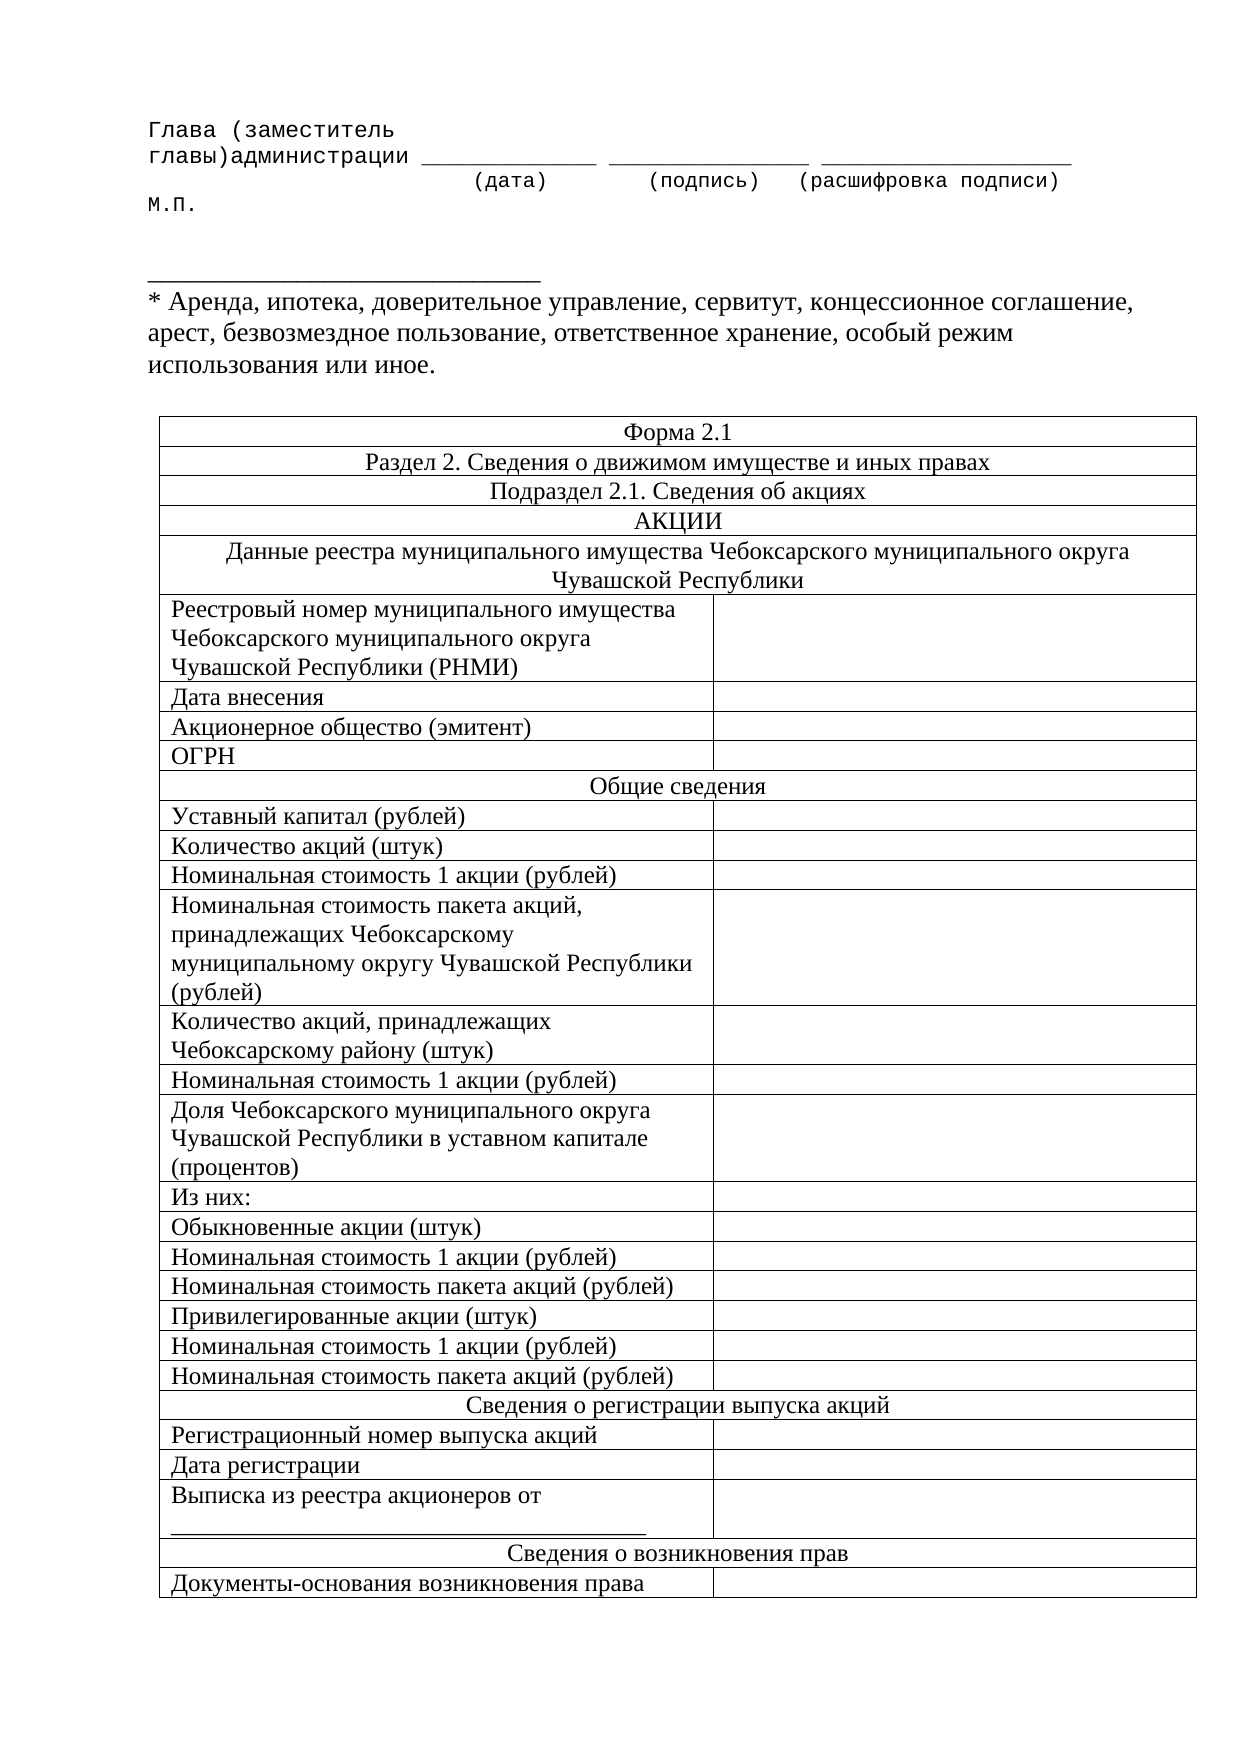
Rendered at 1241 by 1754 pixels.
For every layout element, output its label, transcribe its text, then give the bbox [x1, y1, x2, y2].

table_cell ОГРН [160, 741, 713, 770]
table_cell Номинальная стоимость пакета акций (рублей) [160, 1271, 713, 1300]
table_cell [714, 682, 1196, 711]
table_header Форма 2.1 [160, 417, 1196, 446]
table_cell [714, 1480, 1196, 1537]
table_cell [714, 1361, 1196, 1389]
table_cell Дата регистрации [160, 1450, 713, 1479]
table_cell Количество акций, принадлежащих Чебоксарскому району (штук) [160, 1006, 713, 1064]
table_cell [714, 1450, 1196, 1479]
table_cell [714, 595, 1196, 681]
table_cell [160, 1568, 713, 1597]
table_cell Раздел 2. Сведения о движимом имуществе и иных правах [160, 447, 1196, 475]
table_cell [714, 1568, 1196, 1597]
table_cell Привилегированные акции (штук) [160, 1301, 713, 1330]
text главы)администрации ______________ ________________ ____________________ [148, 144, 1152, 170]
table_cell [714, 1212, 1196, 1241]
table_cell Доля Чебоксарского муниципального округа Чувашской Республики в уставном капитале (процентов) [160, 1095, 713, 1181]
table_cell Реестровый номер муниципального имущества Чебоксарского муниципального округа Чувашской Республики (РНМИ) [160, 595, 713, 681]
table_cell [714, 861, 1196, 889]
table_cell Акционерное общество (эмитент) [160, 712, 713, 740]
table_cell [714, 1242, 1196, 1270]
text (дата) (подпись) (расшифровка подписи) [148, 170, 1152, 194]
text * Аренда, ипотека, доверительное управление, сервитут, концессионное соглашение, арест, безвозмездное пользование, ответственное хранение, особый режим использования или иное. [148, 285, 1152, 379]
table_cell Дата внесения [160, 682, 713, 711]
table_cell [714, 1301, 1196, 1330]
table_cell [714, 712, 1196, 740]
table_cell Общие сведения [160, 771, 1196, 800]
table_cell Номинальная стоимость пакета акций, принадлежащих Чебоксарскому муниципальному округу Чувашской Республики (рублей) [160, 890, 713, 1005]
table_cell Номинальная стоимость 1 акции (рублей) [160, 1242, 713, 1270]
table_cell Количество акций (штук) [160, 831, 713, 859]
table_cell Регистрационный номер выпуска акций [160, 1420, 713, 1449]
table_cell Из них: [160, 1182, 713, 1211]
table_cell [714, 1006, 1196, 1064]
table_cell [714, 1095, 1196, 1181]
table_cell [714, 1182, 1196, 1211]
table_cell Номинальная стоимость 1 акции (рублей) [160, 1331, 713, 1360]
table_cell [714, 1065, 1196, 1094]
table_cell Обыкновенные акции (штук) [160, 1212, 713, 1241]
text Глава (заместитель [148, 118, 1152, 144]
table_cell Номинальная стоимость пакета акций (рублей) [160, 1361, 713, 1389]
table_cell Номинальная стоимость 1 акции (рублей) [160, 1065, 713, 1094]
table_cell Сведения о возникновения прав [160, 1539, 1196, 1567]
table_cell [714, 1331, 1196, 1360]
table_cell [714, 741, 1196, 770]
table_cell Номинальная стоимость 1 акции (рублей) [160, 861, 713, 889]
table_cell [714, 890, 1196, 1005]
table_cell [714, 831, 1196, 859]
table_cell Сведения о регистрации выпуска акций [160, 1391, 1196, 1419]
text М.П. [148, 194, 1152, 217]
table_cell Уставный капитал (рублей) [160, 801, 713, 830]
table_cell АКЦИИ [160, 506, 1196, 535]
table_cell [714, 1271, 1196, 1300]
text _____________________________ [148, 254, 1152, 285]
table_cell Выписка из реестра акционеров от ______________________________________ [160, 1480, 713, 1537]
table_cell Подраздел 2.1. Сведения об акциях [160, 476, 1196, 505]
table_cell [714, 801, 1196, 830]
table_cell Данные реестра муниципального имущества Чебоксарского муниципального округа Чувашской Республики [160, 536, 1196, 593]
table_cell [714, 1420, 1196, 1449]
